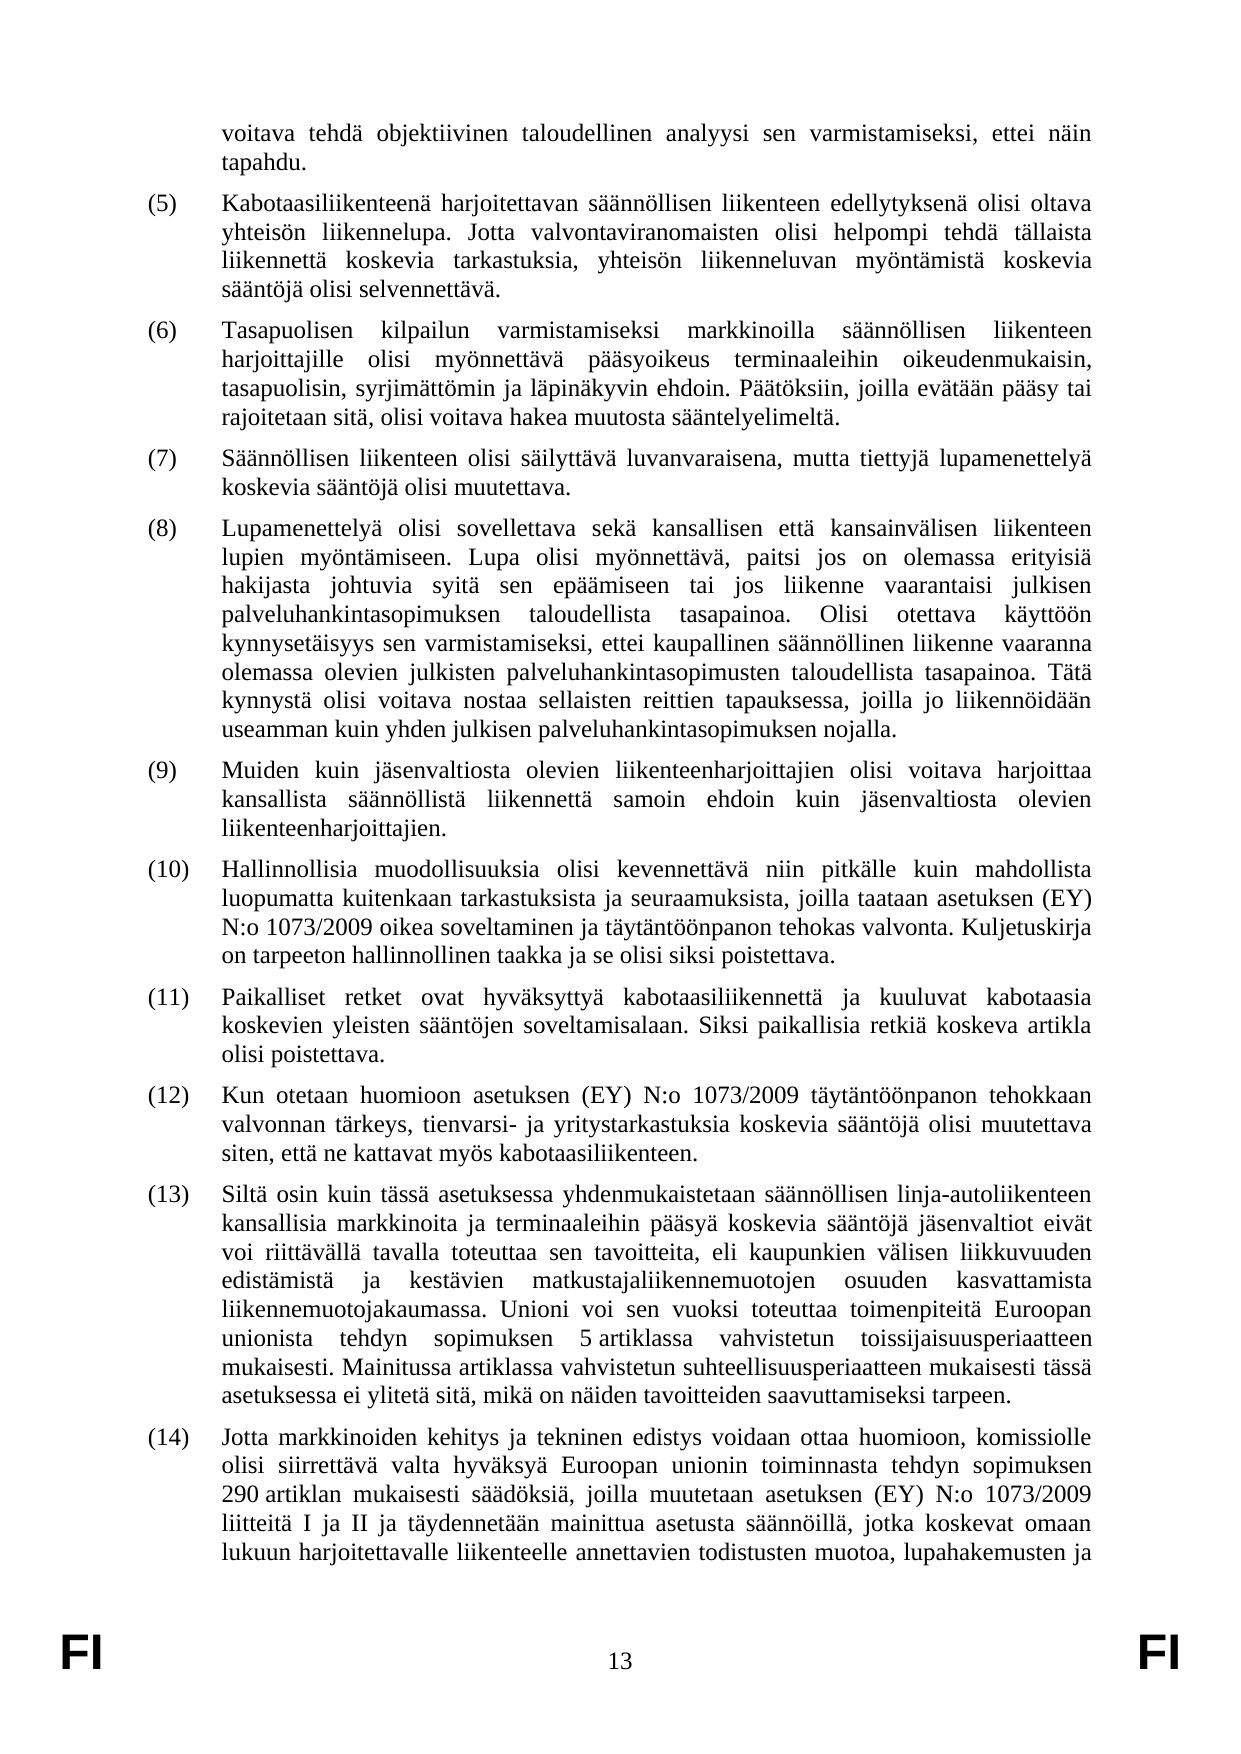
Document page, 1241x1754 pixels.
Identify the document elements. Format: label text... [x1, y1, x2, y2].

text (7) Säännöllisen liikenteen olisi säilyttävä luvanvaraisena, mutta tiettyjä lupamenettelyä koskevia sääntöjä olisi muutettava. [148, 443, 1093, 501]
text (9) Muiden kuin jäsenvaltiosta olevien liikenteenharjoittajien olisi voitava harjoittaa kansallista säännöllistä liikennettä samoin ehdoin kuin jäsenvaltiosta olevien liikenteenharjoittajien. [148, 756, 1093, 842]
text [148, 118, 1093, 176]
text (5) Kabotaasiliikenteenä harjoitettavan säännöllisen liikenteen edellytyksenä olisi oltava yhteisön liikennelupa. Jotta valvontaviranomaisten olisi helpompi tehdä tällaista liikennettä koskevia tarkastuksia, yhteisön liikenneluvan myöntämistä koskevia sääntöjä olisi selvennettävä. [148, 188, 1093, 303]
text (6) Tasapuolisen kilpailun varmistamiseksi markkinoilla säännöllisen liikenteen harjoittajille olisi myönnettävä pääsyoikeus terminaaleihin oikeudenmukaisin, tasapuolisin, syrjimättömin ja läpinäkyvin ehdoin. Päätöksiin, joilla evätään pääsy tai rajoitetaan sitä, olisi voitava hakea muutosta sääntelyelimeltä. [148, 316, 1093, 431]
text (10) Hallinnollisia muodollisuuksia olisi kevennettävä niin pitkälle kuin mahdollista luopumatta kuitenkaan tarkastuksista ja seuraamuksista, joilla taataan asetuksen (EY) N:o 1073/2009 oikea soveltaminen ja täytäntöönpanon tehokas valvonta. Kuljetuskirja on tarpeeton hallinnollinen taakka ja se olisi siksi poistettava. [148, 854, 1093, 969]
text (11) Paikalliset retket ovat hyväksyttyä kabotaasiliikennettä ja kuuluvat kabotaasia koskevien yleisten sääntöjen soveltamisalaan. Siksi paikallisia retkiä koskeva artikla olisi poistettava. [148, 982, 1093, 1068]
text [148, 1422, 1093, 1566]
text (8) Lupamenettelyä olisi sovellettava sekä kansallisen että kansainvälisen liikenteen lupien myöntämiseen. Lupa olisi myönnettävä, paitsi jos on olemassa erityisiä hakijasta johtuvia syitä sen epäämiseen tai jos liikenne vaarantaisi julkisen palveluhankintasopimuksen taloudellista tasapainoa. Olisi otettava käyttöön kynnysetäisyys sen varmistamiseksi, ettei kaupallinen säännöllinen liikenne vaaranna olemassa olevien julkisten palveluhankintasopimusten taloudellista tasapainoa. Tätä kynnystä olisi voitava nostaa sellaisten reittien tapauksessa, joilla jo liikennöidään useamman kuin yhden julkisen palveluhankintasopimuksen nojalla. [148, 513, 1093, 743]
text (12) Kun otetaan huomioon asetuksen (EY) N:o 1073/2009 täytäntöönpanon tehokkaan valvonnan tärkeys, tienvarsi- ja yritystarkastuksia koskevia sääntöjä olisi muutettava siten, että ne kattavat myös kabotaasiliikenteen. [148, 1081, 1093, 1167]
text (13) Siltä osin kuin tässä asetuksessa yhdenmukaistetaan säännöllisen linja-autoliikenteen kansallisia markkinoita ja terminaaleihin pääsyä koskevia sääntöjä jäsenvaltiot eivät voi riittävällä tavalla toteuttaa sen tavoitteita, eli kaupunkien välisen liikkuvuuden edistämistä ja kestävien matkustajaliikennemuotojen osuuden kasvattamista liikennemuotojakaumassa. Unioni voi sen vuoksi toteuttaa toimenpiteitä Euroopan unionista tehdyn sopimuksen 5 artiklassa vahvistetun toissijaisuusperiaatteen mukaisesti. Mainitussa artiklassa vahvistetun suhteellisuusperiaatteen mukaisesti tässä asetuksessa ei ylitetä sitä, mikä on näiden tavoitteiden saavuttamiseksi tarpeen. [148, 1179, 1093, 1409]
